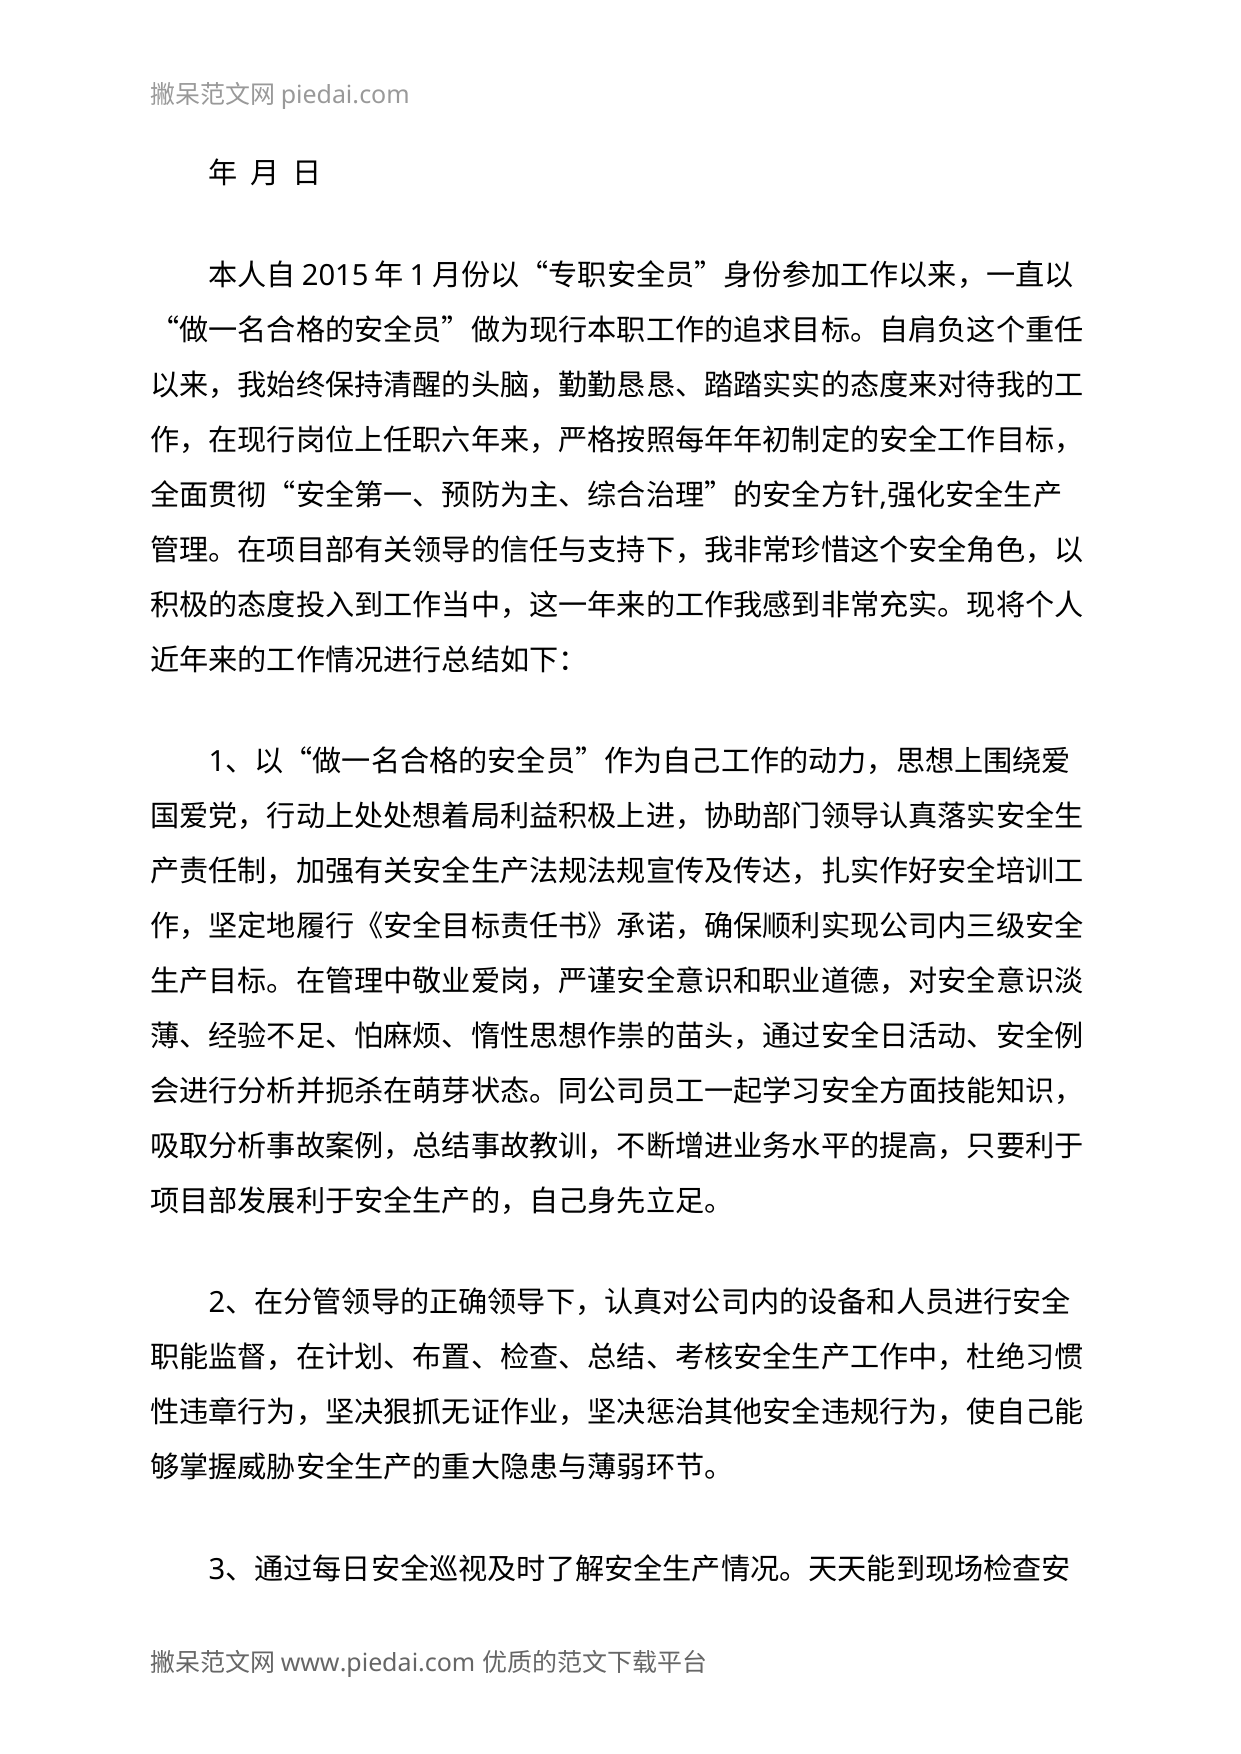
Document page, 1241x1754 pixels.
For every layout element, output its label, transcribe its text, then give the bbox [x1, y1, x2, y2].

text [150, 1546, 1090, 1588]
text 2、在分管领导的正确领导下，认真对公司内的设备和人员进行安全职能监督，在计划、布置、检查、总结、考核安全生产工作中，杜绝习惯性违章行为，坚决狠抓无证作业，坚决惩治其他安全违规行为，使自己能够掌握威胁安全生产的重大隐患与薄弱环节。 [150, 1279, 1090, 1486]
text 1、以“做一名合格的安全员”作为自己工作的动力，思想上围绕爱国爱党，行动上处处想着局利益积极上进，协助部门领导认真落实安全生产责任制，加强有关安全生产法规法规宣传及传达，扎实作好安全培训工作，坚定地履行《安全目标责任书》承诺，确保顺利实现公司内三级安全生产目标。在管理中敬业爱岗，严谨安全意识和职业道德，对安全意识淡薄、经验不足、怕麻烦、惰性思想作祟的苗头，通过安全日活动、安全例会进行分析并扼杀在萌芽状态。同公司员工一起学习安全方面技能知识，吸取分析事故案例，总结事故教训，不断增进业务水平的提高，只要利于项目部发展利于安全生产的，自己身先立足。 [150, 738, 1090, 1219]
text 本人自2015年1月份以“专职安全员”身份参加工作以来，一直以“做一名合格的安全员”做为现行本职工作的追求目标。自肩负这个重任以来，我始终保持清醒的头脑，勤勤恳恳、踏踏实实的态度来对待我的工作，在现行岗位上任职六年来，严格按照每年年初制定的安全工作目标，全面贯彻“安全第一、预防为主、综合治理”的安全方针,强化安全生产管理。在项目部有关领导的信任与支持下，我非常珍惜这个安全角色，以积极的态度投入到工作当中，这一年来的工作我感到非常充实。现将个人近年来的工作情况进行总结如下： [150, 252, 1090, 678]
text 年 月 日 [150, 150, 1090, 192]
